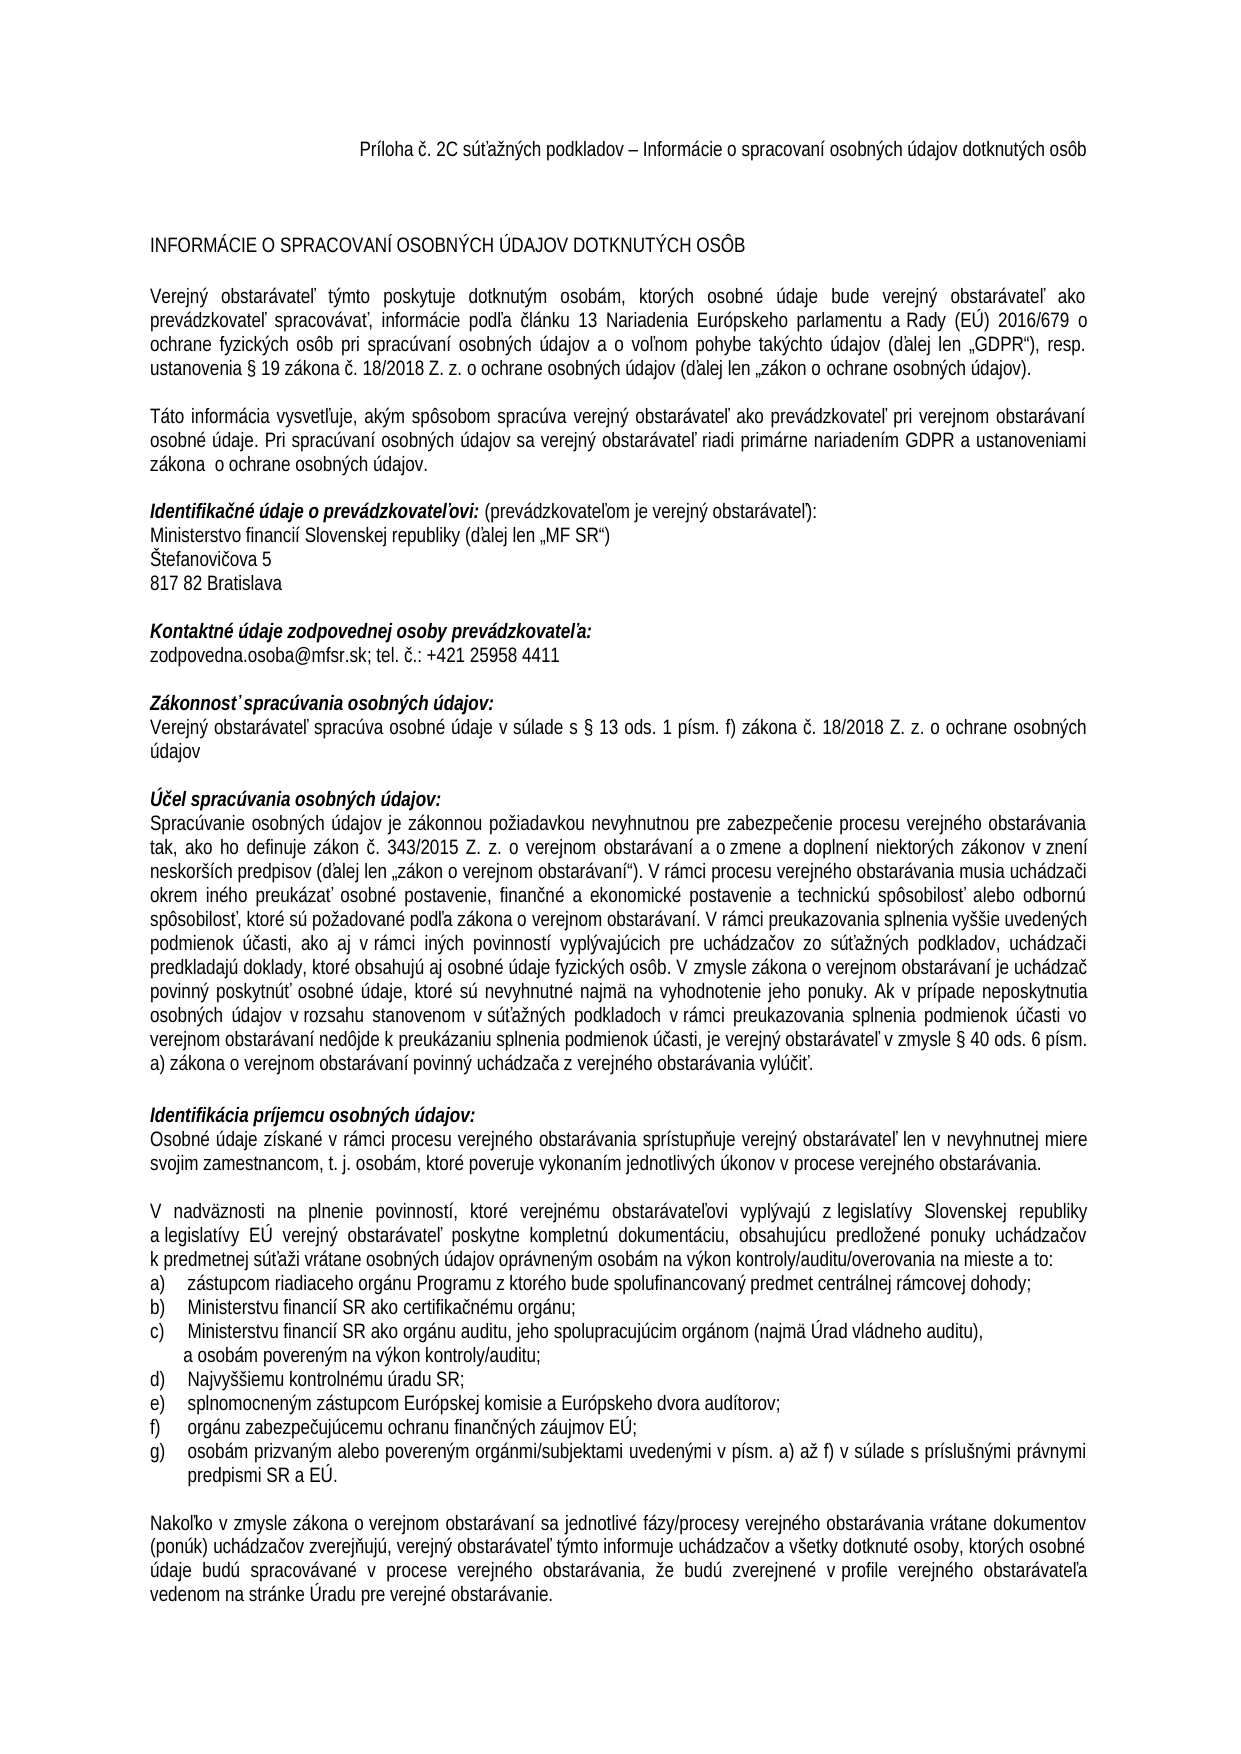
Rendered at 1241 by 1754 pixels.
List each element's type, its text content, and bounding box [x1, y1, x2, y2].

text Osobné údaje získané v rámci procesu verejného obstarávania sprístupňuje verejný obstarávateľ len v nevyhnutnej miere svojim zamestnancom, t. j. osobám, ktoré poveruje vykonaním jednotlivých úkonov v procese verejného obstarávania. [150, 1127, 1087, 1175]
text Identifikácia príjemcu osobných údajov: [150, 1103, 1087, 1127]
text Nakoľko v zmysle zákona o verejnom obstarávaní sa jednotlivé fázy/procesy verejného obstarávania vrátane dokumentov (ponúk) uchádzačov zverejňujú, verejný obstarávateľ týmto informuje uchádzačov a všetky dotknuté osoby, ktorých osobné údaje budú spracovávané v procese verejného obstarávania, že budú zverejnené v profile verejného obstarávateľa vedenom na stránke Úradu pre verejné obstarávanie. [150, 1510, 1087, 1606]
text Ministerstvo financií Slovenskej republiky (ďalej len „MF SR“) [150, 523, 1087, 547]
text Štefanovičova 5 [150, 547, 1087, 571]
list splnomocneným zástupcom Európskej komisie a Európskeho dvora audítorov; [150, 1391, 1087, 1414]
text V nadväznosti na plnenie povinností, ktoré verejnému obstarávateľovi vyplývajú z legislatívy Slovenskej republiky a legislatívy EÚ verejný obstarávateľ poskytne kompletnú dokumentáciu, obsahujúcu predložené ponuky uchádzačov k predmetnej súťaži vrátane osobných údajov oprávneným osobám na výkon kontroly/auditu/overovania na mieste a to: [150, 1199, 1087, 1271]
list zástupcom riadiaceho orgánu Programu z ktorého bude spolufinancovaný predmet centrálnej rámcovej dohody; [150, 1271, 1087, 1295]
text zodpovedna.osoba@mfsr.sk; tel. č.: +421 25958 4411 [150, 643, 1087, 667]
text 817 82 Bratislava [150, 571, 1087, 595]
list orgánu zabezpečujúcemu ochranu finančných záujmov EÚ; [150, 1414, 1087, 1438]
list Najvyššiemu kontrolnému úradu SR; [150, 1367, 1087, 1391]
list Ministerstvu financií SR ako orgánu auditu, jeho spolupracujúcim orgánom (najmä Úrad vládneho auditu), [150, 1319, 1087, 1343]
text Táto informácia vysvetľuje, akým spôsobom spracúva verejný obstarávateľ ako prevádzkovateľ pri verejnom obstarávaní osobné údaje. Pri spracúvaní osobných údajov sa verejný obstarávateľ riadi primárne nariadením GDPR a ustanoveniami zákona o ochrane osobných údajov. [150, 403, 1087, 475]
text Verejný obstarávateľ spracúva osobné údaje v súlade s § 13 ods. 1 písm. f) zákona č. 18/2018 Z. z. o ochrane osobných údajov [150, 715, 1087, 763]
text Identifikačné údaje o prevádzkovateľovi: (prevádzkovateľom je verejný obstarávateľ): [150, 499, 1087, 523]
list osobám prizvaným alebo povereným orgánmi/subjektami uvedenými v písm. a) až f) v súlade s príslušnými právnymi predpismi SR a EÚ. [150, 1438, 1087, 1486]
text Spracúvanie osobných údajov je zákonnou požiadavkou nevyhnutnou pre zabezpečenie procesu verejného obstarávania tak, ako ho definuje zákon č. 343/2015 Z. z. o verejnom obstarávaní a o zmene a doplnení niektorých zákonov v znení neskorších predpisov (ďalej len „zákon o verejnom obstarávaní“). V rámci procesu verejného obstarávania musia uchádzači okrem iného preukázať osobné postavenie, finančné a ekonomické postavenie a technickú spôsobilosť alebo odbornú spôsobilosť, ktoré sú požadované podľa zákona o verejnom obstarávaní. V rámci preukazovania splnenia vyššie uvedených podmienok účasti, ako aj v rámci iných povinností vyplývajúcich pre uchádzačov zo súťažných podkladov, uchádzači predkladajú doklady, ktoré obsahujú aj osobné údaje fyzických osôb. V zmysle zákona o verejnom obstarávaní je uchádzač povinný poskytnúť osobné údaje, ktoré sú nevyhnutné najmä na vyhodnotenie jeho ponuky. Ak v prípade neposkytnutia osobných údajov v rozsahu stanovenom v súťažných podkladoch v rámci preukazovania splnenia podmienok účasti vo verejnom obstarávaní nedôjde k preukázaniu splnenia podmienok účasti, je verejný obstarávateľ v zmysle § 40 ods. 6 písm. a) zákona o verejnom obstarávaní povinný uchádzača z verejného obstarávania vylúčiť. [150, 811, 1087, 1074]
text Účel spracúvania osobných údajov: [150, 787, 1087, 811]
list Ministerstvu financií SR ako certifikačnému orgánu; [150, 1295, 1087, 1319]
text Informácie o spracovaní osobných údajov dotknutých osôb [150, 233, 1087, 257]
text Kontaktné údaje zodpovednej osoby prevádzkovateľa: [150, 619, 1087, 643]
text Verejný obstarávateľ týmto poskytuje dotknutým osobám, ktorých osobné údaje bude verejný obstarávateľ ako prevádzkovateľ spracovávať, informácie podľa článku 13 Nariadenia Európskeho parlamentu a Rady (EÚ) 2016/679 o ochrane fyzických osôb pri spracúvaní osobných údajov a o voľnom pohybe takýchto údajov (ďalej len „GDPR“), resp. ustanovenia § 19 zákona č. 18/2018 Z. z. o ochrane osobných údajov (ďalej len „zákon o ochrane osobných údajov). [150, 284, 1087, 379]
text a osobám povereným na výkon kontroly/auditu; [150, 1343, 1087, 1367]
text Príloha č. 2C súťažných podkladov – Informácie o spracovaní osobných údajov dotknutých osôb [150, 137, 1087, 161]
text Zákonnosť spracúvania osobných údajov: [150, 691, 1087, 715]
